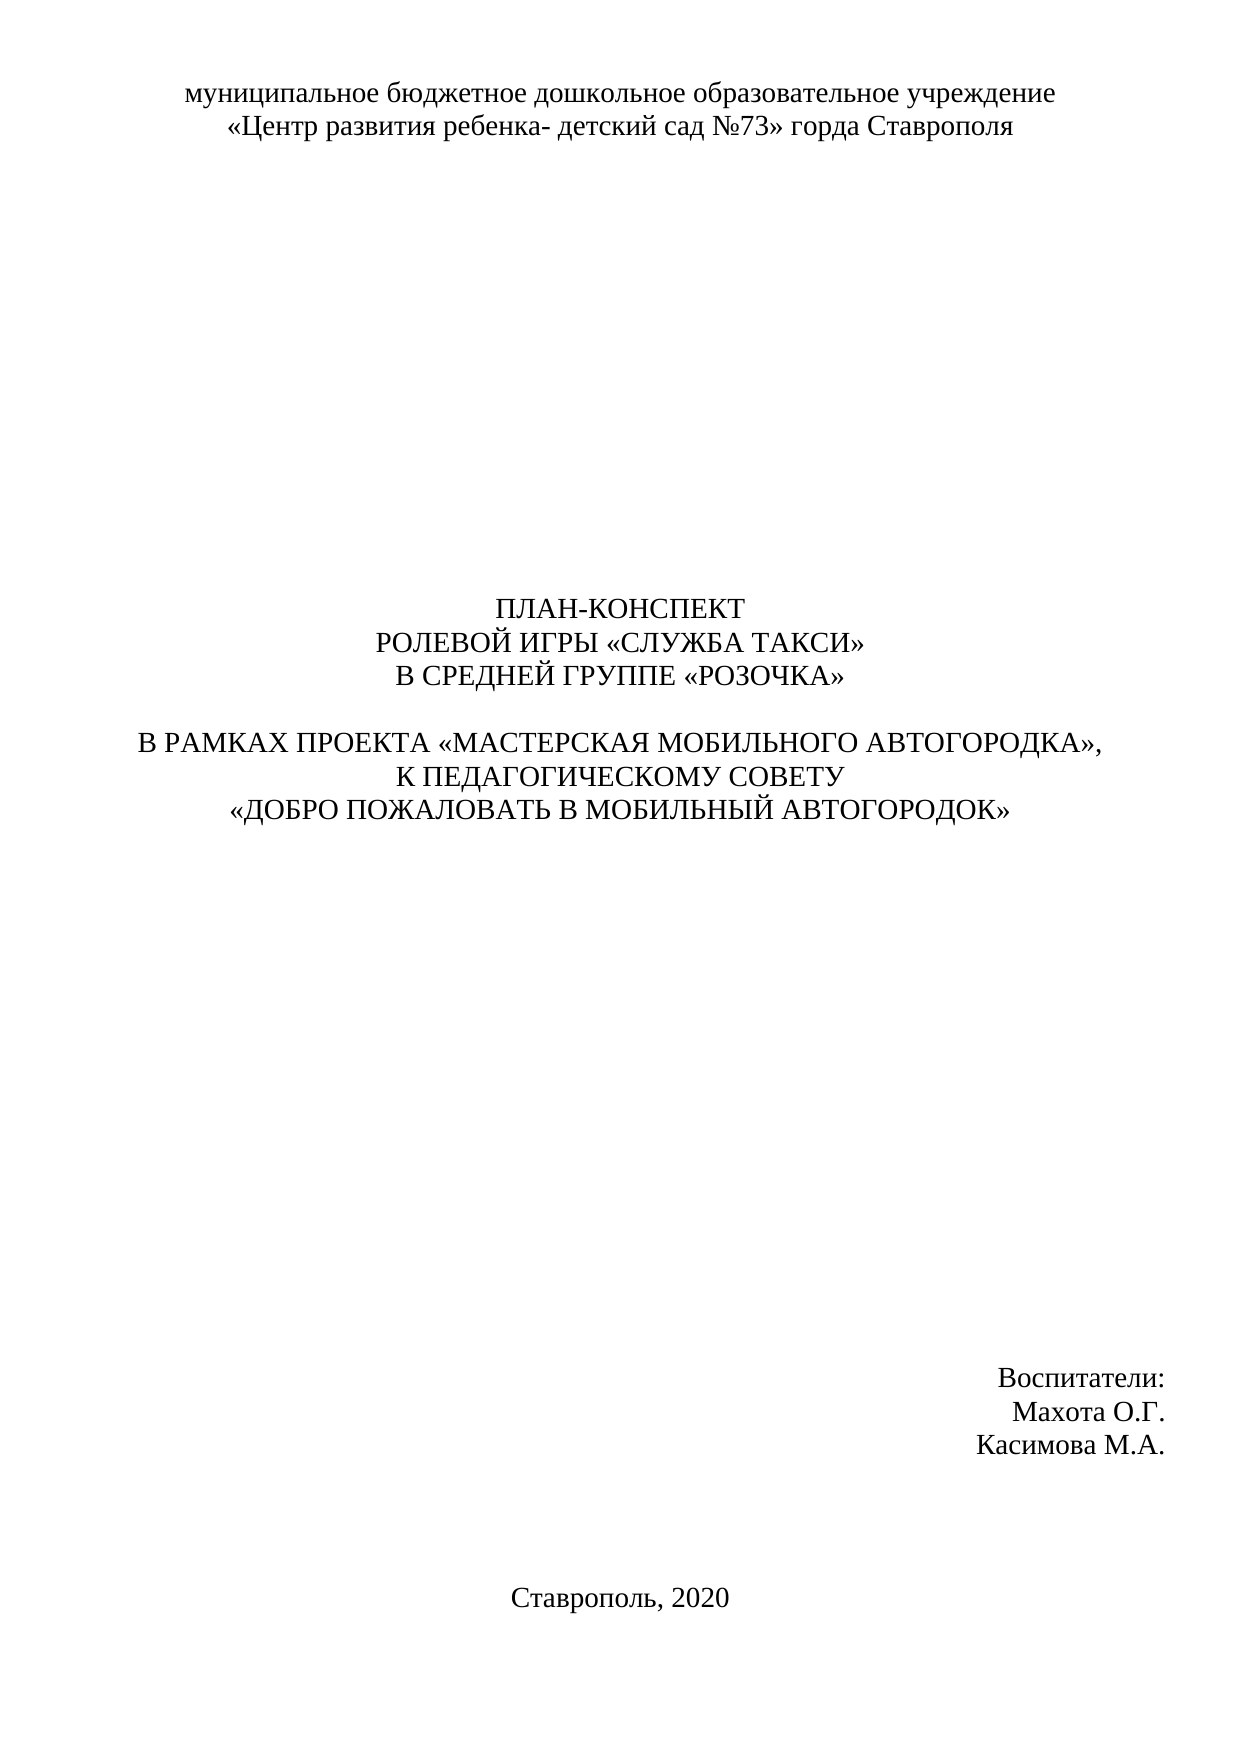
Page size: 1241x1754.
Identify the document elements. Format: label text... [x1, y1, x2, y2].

text Махота О.Г. [75, 1394, 1165, 1427]
text Воспитатели: [75, 1360, 1165, 1394]
text Ставрополь, 2020 [75, 1580, 1165, 1613]
text «Центр развития ребенка- детский сад №73» горда Ставрополя [75, 108, 1165, 142]
text РОЛЕВОЙ ИГРЫ «СЛУЖБА ТАКСИ» [75, 625, 1165, 658]
text ПЛАН-КОНСПЕКТ [75, 591, 1165, 625]
text В СРЕДНЕЙ ГРУППЕ «РОЗОЧКА» [75, 658, 1165, 692]
text В РАМКАХ ПРОЕКТА «МАСТЕРСКАЯ МОБИЛЬНОГО АВТОГОРОДКА», [75, 725, 1165, 759]
text Касимова М.А. [75, 1427, 1165, 1461]
text муниципальное бюджетное дошкольное образовательное учреждение [75, 75, 1165, 108]
text К ПЕДАГОГИЧЕСКОМУ СОВЕТУ [75, 759, 1165, 792]
text «ДОБРО ПОЖАЛОВАТЬ В МОБИЛЬНЫЙ АВТОГОРОДОК» [75, 792, 1165, 826]
